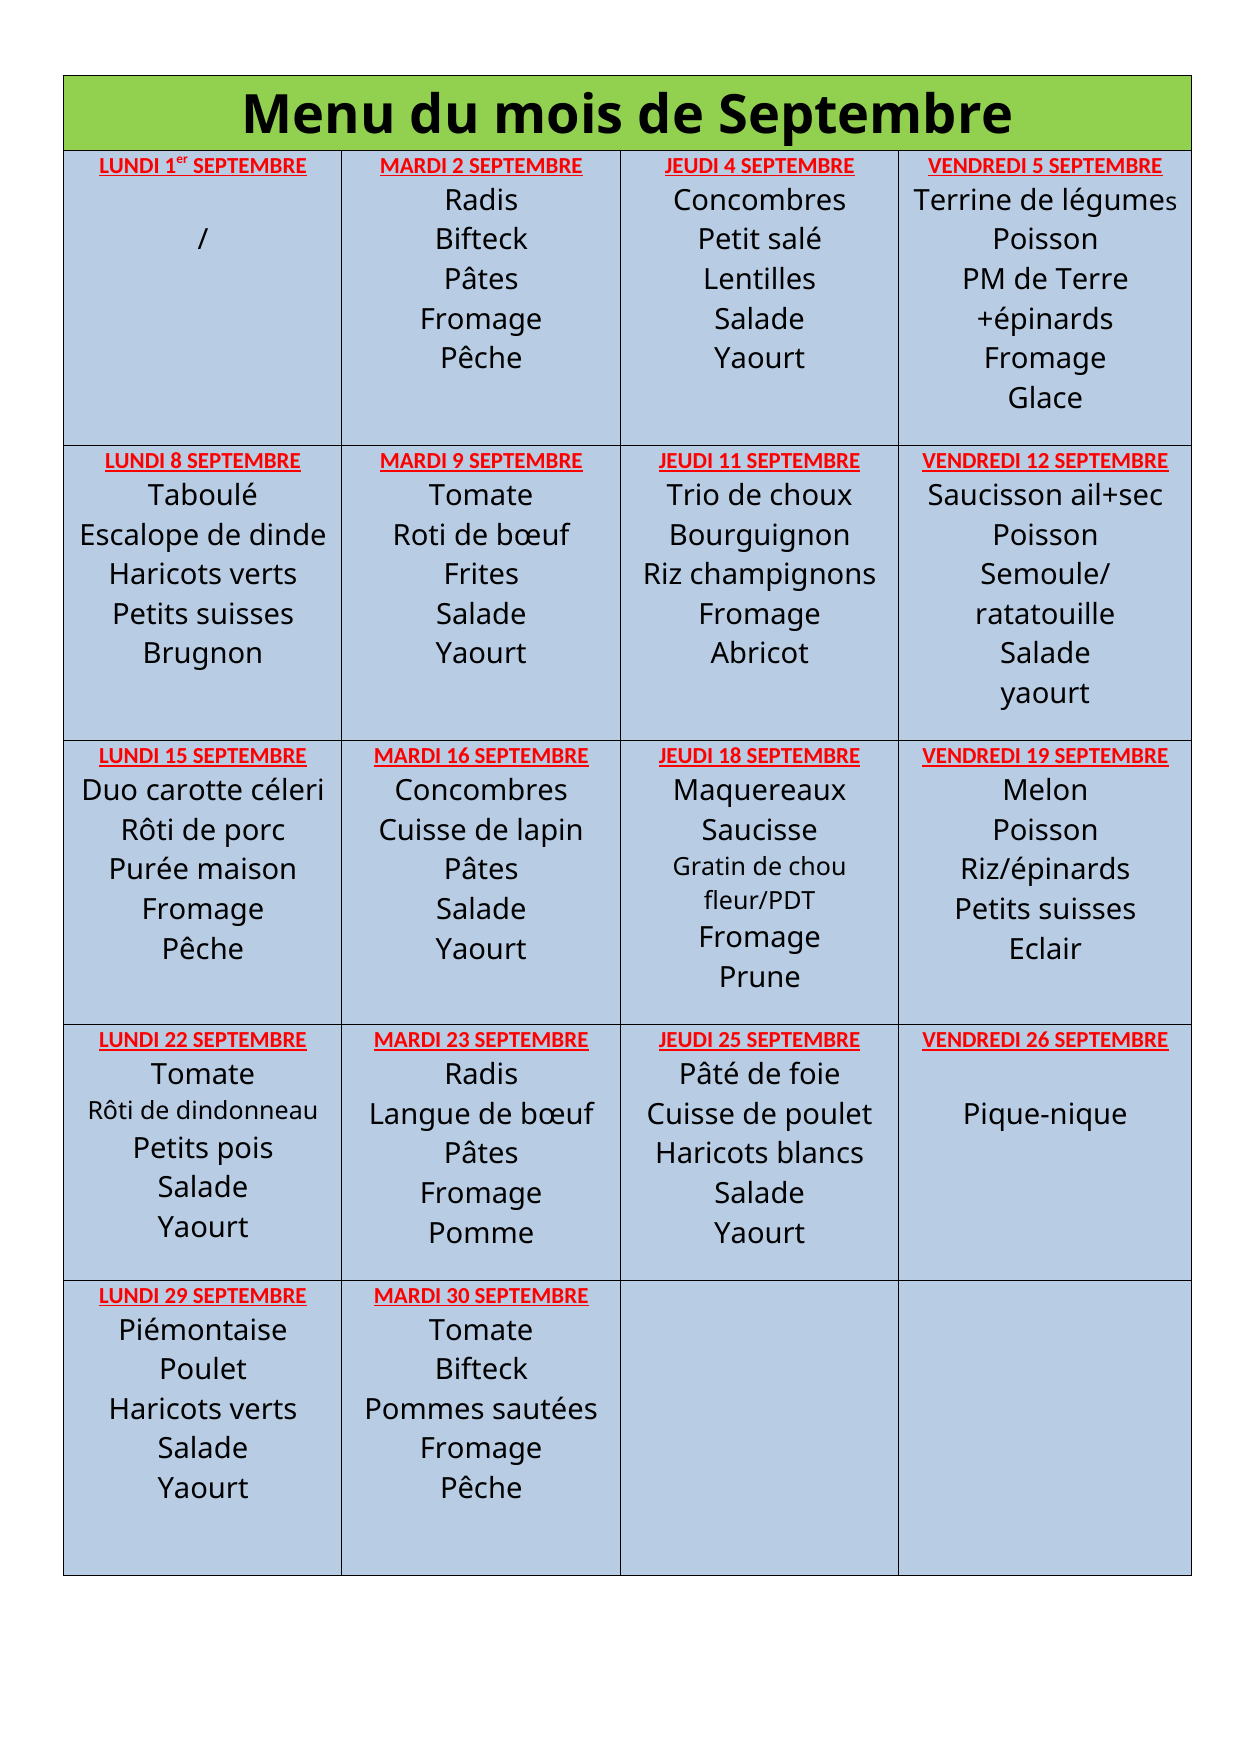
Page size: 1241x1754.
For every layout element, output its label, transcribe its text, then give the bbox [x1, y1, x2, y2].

table_cell VENDREDI 19 SEPTEMBRE Melon Poisson Riz/épinards Petits suisses Eclair [899, 741, 1191, 1024]
table_cell VENDREDI 26 SEPTEMBRE Pique-nique [899, 1025, 1191, 1280]
table_cell LUNDI 29 SEPTEMBRE Piémontaise Poulet Haricots verts Salade Yaourt [64, 1281, 341, 1575]
table_cell JEUDI 25 SEPTEMBRE Pâté de foie Cuisse de poulet Haricots blancs Salade Yaourt [621, 1025, 898, 1280]
table_cell JEUDI 4 SEPTEMBRE Concombres Petit salé Lentilles Salade Yaourt [621, 151, 898, 445]
table_cell MARDI 9 SEPTEMBRE Tomate Roti de bœuf Frites Salade Yaourt [342, 446, 620, 740]
table_cell MARDI 30 SEPTEMBRE Tomate Bifteck Pommes sautées Fromage Pêche [342, 1281, 620, 1575]
table_cell LUNDI 8 SEPTEMBRE Taboulé Escalope de dinde Haricots verts Petits suisses Brugnon [64, 446, 341, 740]
table_header Menu du mois de Septembre [64, 76, 1191, 150]
table_cell LUNDI 15 SEPTEMBRE Duo carotte céleri Rôti de porc Purée maison Fromage Pêche [64, 741, 341, 1024]
table_cell MARDI 16 SEPTEMBRE Concombres Cuisse de lapin Pâtes Salade Yaourt [342, 741, 620, 1024]
table_cell JEUDI 11 SEPTEMBRE Trio de choux Bourguignon Riz champignons Fromage Abricot [621, 446, 898, 740]
table_cell VENDREDI 12 SEPTEMBRE Saucisson ail+sec Poisson Semoule/ratatouille Salade yaourt [899, 446, 1191, 740]
table_cell MARDI 23 SEPTEMBRE Radis Langue de bœuf Pâtes Fromage Pomme [342, 1025, 620, 1280]
table_cell [899, 1281, 1191, 1575]
table_cell LUNDI 22 SEPTEMBRE Tomate Rôti de dindonneau Petits pois Salade Yaourt [64, 1025, 341, 1280]
table_cell [621, 1281, 898, 1575]
table_cell LUNDI 1er SEPTEMBRE / [64, 151, 341, 445]
table_cell MARDI 2 SEPTEMBRE Radis Bifteck Pâtes Fromage Pêche [342, 151, 620, 445]
table_cell VENDREDI 5 SEPTEMBRE Terrine de légumes Poisson PM de Terre +épinards Fromage Glace [899, 151, 1191, 445]
table_cell JEUDI 18 SEPTEMBRE Maquereaux Saucisse Gratin de chou fleur/PDT Fromage Prune [621, 741, 898, 1024]
